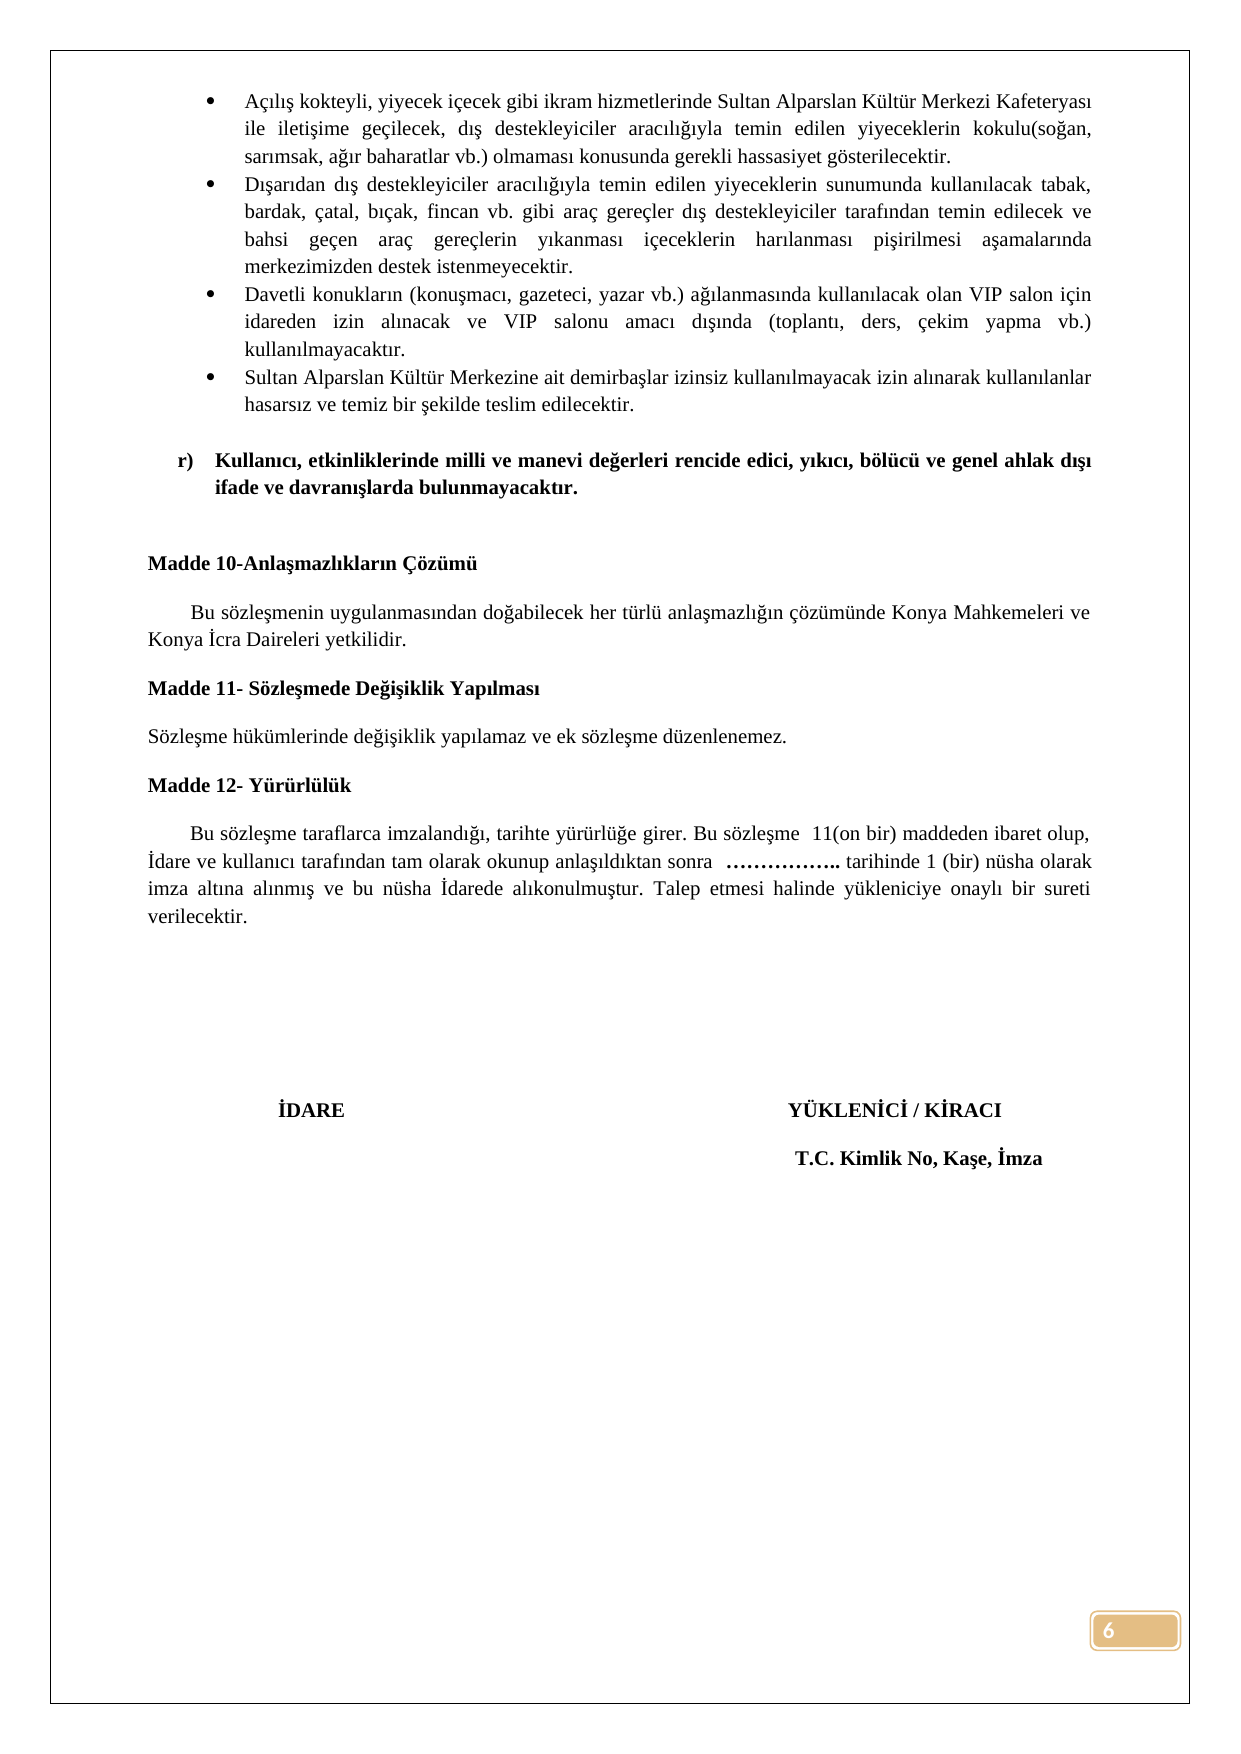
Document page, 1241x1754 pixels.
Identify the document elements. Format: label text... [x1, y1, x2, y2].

list Kullanıcı, etkinliklerinde milli ve manevi değerleri rencide edici, yıkıcı, bölücü ve genel ahlak dışı ifade ve davranışlarda bulunmayacaktır. [177, 447, 1093, 499]
text Sözleşme hükümlerinde değişiklik yapılamaz ve ek sözleşme düzenlenemez. [148, 724, 1093, 748]
text Madde 10-Anlaşmazlıkların Çözümü [148, 551, 1093, 575]
list Dışarıdan dış destekleyiciler aracılığıyla temin edilen yiyeceklerin sunumunda kullanılacak tabak, bardak, çatal, bıçak, fincan vb. gibi araç gereçler dış destekleyiciler tarafından temin edilecek ve bahsi geçen araç gereçlerin yıkanması içeceklerin harılanması pişirilmesi aşamalarında merkezimizden destek istenmeyecektir. [207, 171, 1093, 278]
list Açılış kokteyli, yiyecek içecek gibi ikram hizmetlerinde Sultan Alparslan Kültür Merkezi Kafeteryası ile iletişime geçilecek, dış destekleyiciler aracılığıyla temin edilen yiyeceklerin kokulu(soğan, sarımsak, ağır baharatlar vb.) olmaması konusunda gerekli hassasiyet gösterilecektir. [207, 89, 1093, 168]
text T.C. Kimlik No, Kaşe, İmza [148, 1146, 1093, 1170]
text Bu sözleşme taraflarca imzalandığı, tarihte yürürlüğe girer. Bu sözleşme 11(on bir) maddeden ibaret olup, İdare ve kullanıcı tarafından tam olarak okunup anlaşıldıktan sonra …………….. tarihinde 1 (bir) nüsha olarak imza altına alınmış ve bu nüsha İdarede alıkonulmuştur. Talep etmesi halinde yükleniciye onaylı bir sureti verilecektir. [148, 821, 1093, 928]
text İDARE YÜKLENİCİ / KİRACI [148, 1097, 1093, 1122]
text Bu sözleşmenin uygulanmasından doğabilecek her türlü anlaşmazlığın çözümünde Konya Mahkemeleri ve Konya İcra Daireleri yetkilidir. [148, 599, 1093, 651]
text Madde 12- Yürürlülük [148, 772, 1093, 797]
list Sultan Alparslan Kültür Merkezine ait demirbaşlar izinsiz kullanılmayacak izin alınarak kullanılanlar hasarsız ve temiz bir şekilde teslim edilecektir. [207, 365, 1093, 444]
list Davetli konukların (konuşmacı, gazeteci, yazar vb.) ağılanmasında kullanılacak olan VIP salon için idareden izin alınacak ve VIP salonu amacı dışında (toplantı, ders, çekim yapma vb.) kullanılmayacaktır. [207, 282, 1093, 361]
text Madde 11- Sözleşmede Değişiklik Yapılması [148, 676, 1093, 700]
